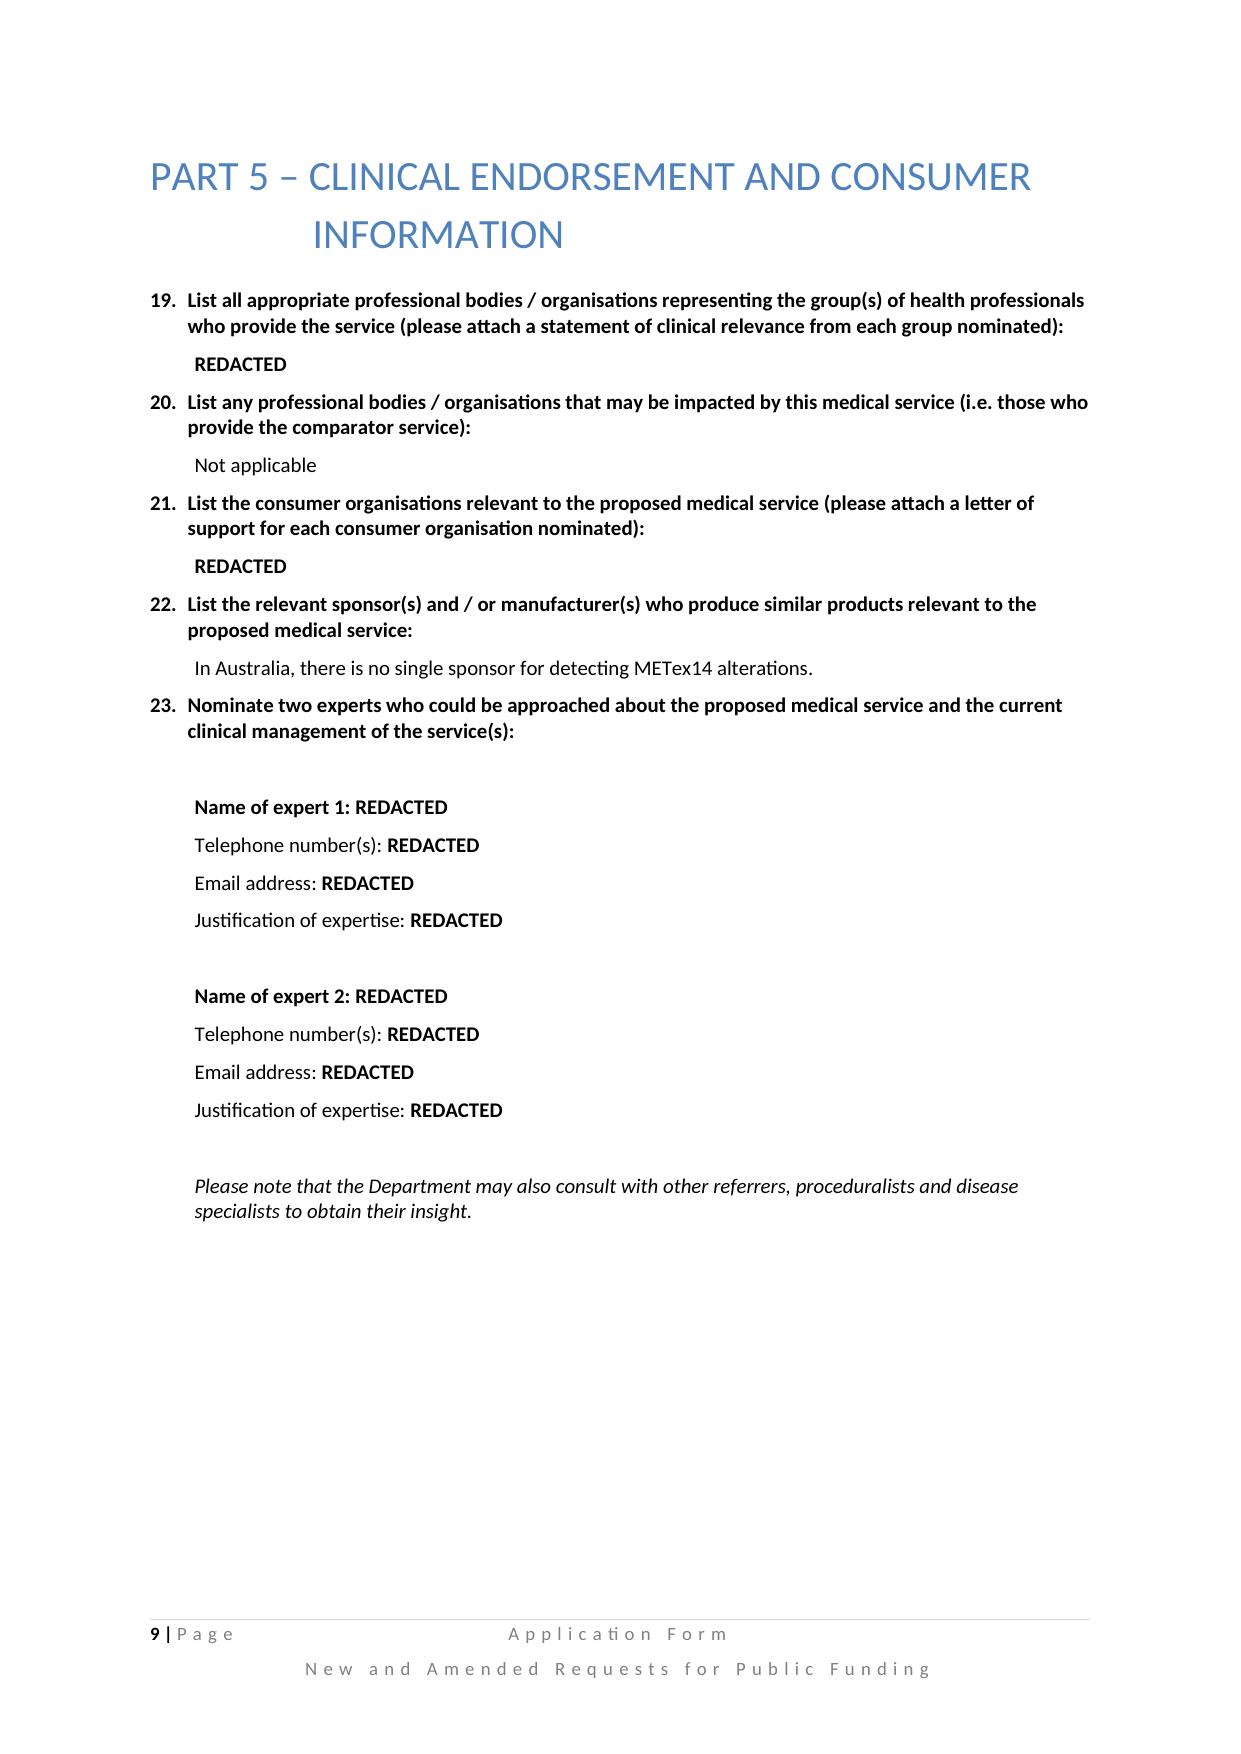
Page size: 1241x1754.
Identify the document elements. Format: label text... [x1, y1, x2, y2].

text REDACTED [194, 351, 1090, 376]
text Email address: REDACTED [194, 870, 1090, 895]
text Telephone number(s): REDACTED [194, 832, 1090, 857]
text Name of expert 1: REDACTED [194, 794, 1090, 819]
text Telephone number(s): REDACTED [194, 1021, 1090, 1047]
text REDACTED [194, 553, 1090, 579]
text Email address: REDACTED [194, 1059, 1090, 1085]
subtitle List any professional bodies / organisations that may be impacted by this medical service (i.e. those who provide the comparator service): [150, 389, 1090, 440]
subtitle List the consumer organisations relevant to the proposed medical service (please attach a letter of support for each consumer organisation nominated): [150, 490, 1090, 541]
text Not applicable [194, 452, 1090, 478]
text Please note that the Department may also consult with other referrers, proceduralists and disease specialists to obtain their insight. [194, 1173, 1090, 1224]
subtitle Nominate two experts who could be approached about the proposed medical service and the current clinical management of the service(s): [150, 693, 1090, 743]
subtitle PART 5 – CLINICAL ENDORSEMENT AND CONSUMER INFORMATION [150, 150, 1090, 259]
text Name of expert 2: REDACTED [194, 983, 1090, 1009]
text Justification of expertise: REDACTED [194, 908, 1090, 933]
text Justification of expertise: REDACTED [194, 1097, 1090, 1123]
subtitle List all appropriate professional bodies / organisations representing the group(s) of health professionals who provide the service (please attach a statement of clinical relevance from each group nominated): [150, 288, 1090, 338]
text In Australia, there is no single sponsor for detecting METex14 alterations. [194, 655, 1090, 680]
subtitle List the relevant sponsor(s) and / or manufacturer(s) who produce similar products relevant to the proposed medical service: [150, 591, 1090, 642]
